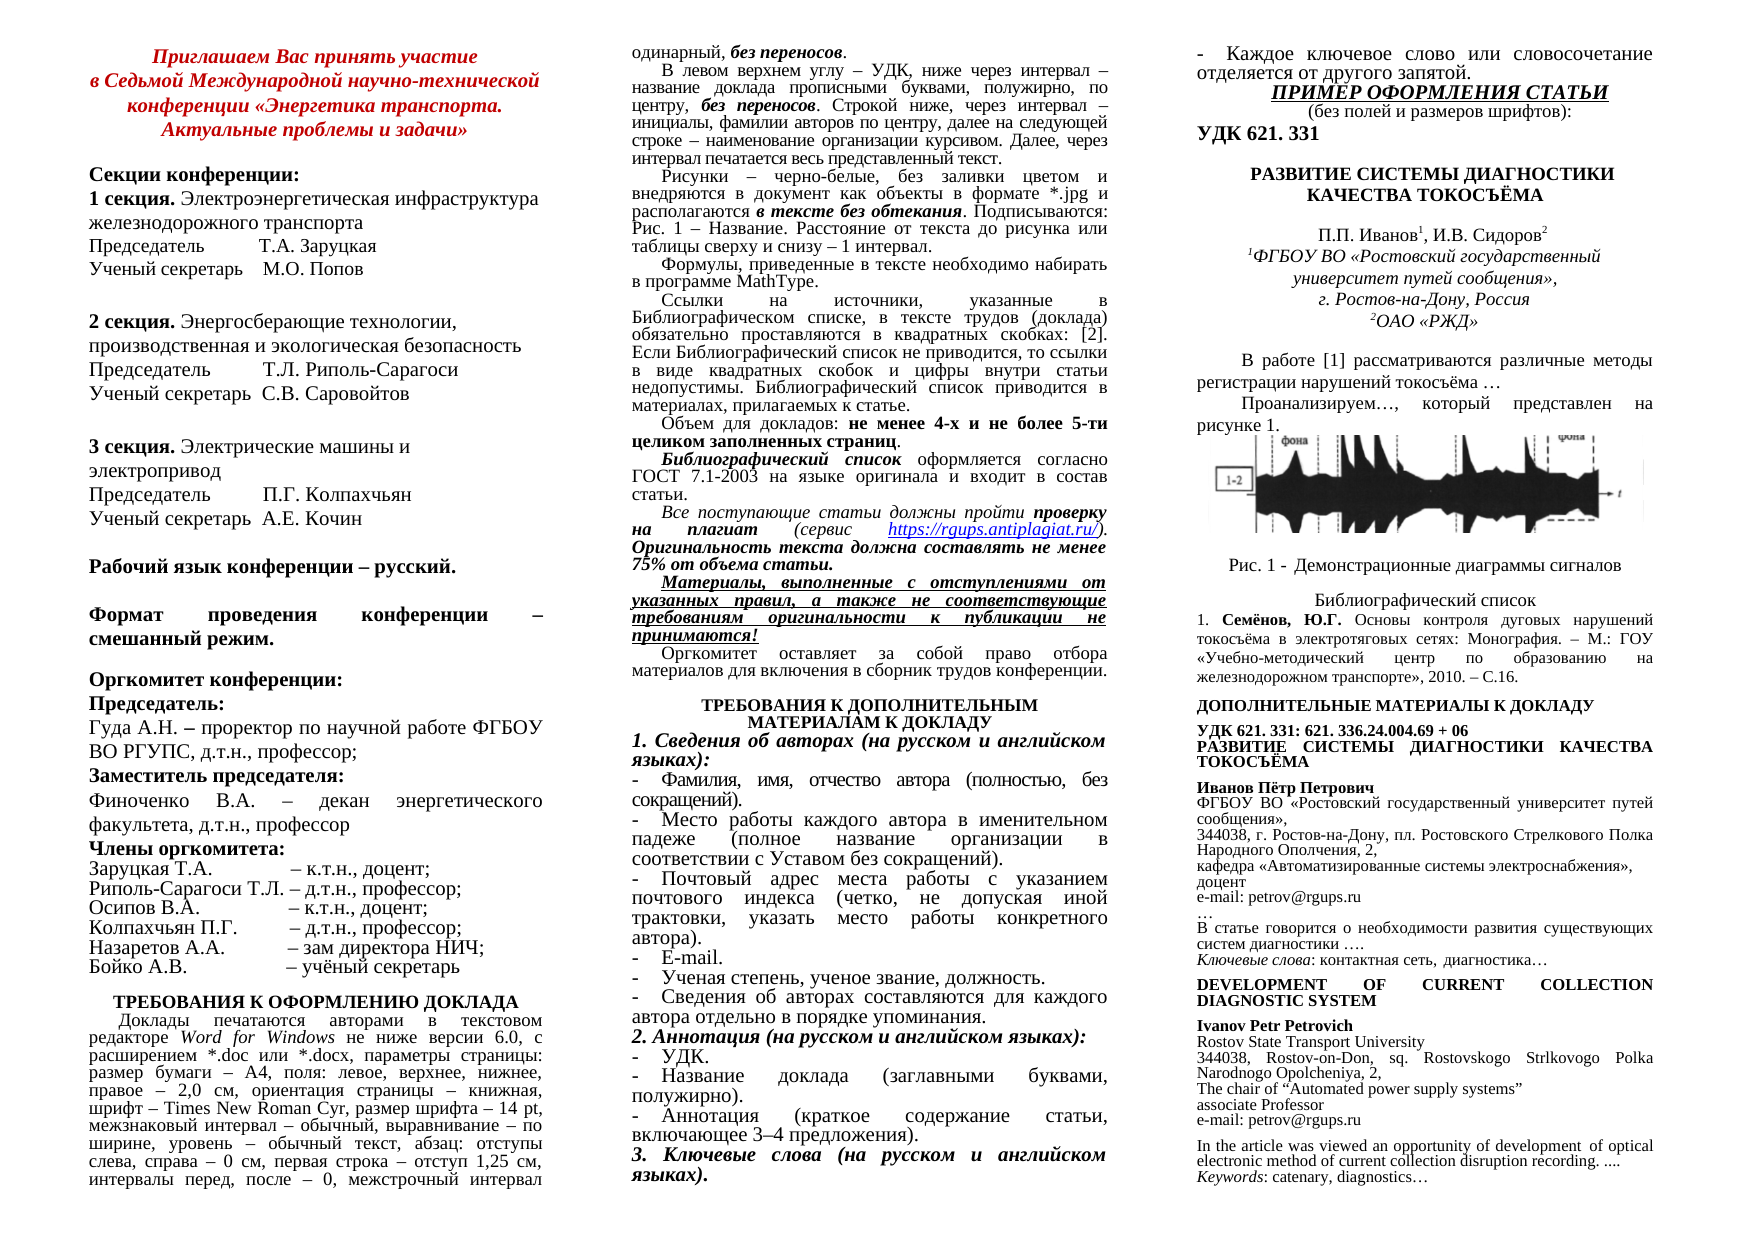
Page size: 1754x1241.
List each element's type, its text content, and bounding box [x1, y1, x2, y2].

text 1 секция. Электроэнергетическая инфраструктура железнодорожного транспорта [89, 186, 543, 234]
text Риполь-Сарагоси Т.Л. – д.т.н., профессор; [89, 879, 543, 899]
picture [1198, 435, 1652, 533]
text e-mail: petrov@rgups.ru [1197, 1113, 1653, 1129]
text 3 секция. Электрические машины и электропривод [89, 434, 543, 482]
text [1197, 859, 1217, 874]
text ДОПОЛНИТЕЛЬНЫЕ МАТЕРИАЛЫ К ДОКЛАДУ [1197, 698, 1653, 714]
text Библиографический список [1197, 592, 1653, 610]
text Секции конференции: [89, 165, 531, 186]
list - Почтовый адрес места работы с указанием почтового индекса (четко, не допуская иной трактовки, указать место работы конкретного автора). [632, 870, 1108, 949]
text Доклады печатаются авторами в текстовом редакторе Word for Windows не ниже версии 6.0, с расширением *.doc или *.docx, параметры страницы: размер бумаги – А4, поля: левое, верхнее, нижнее, правое – 2,0 см, ориентация страницы – книжная, шрифт – Times New Roman Cyr, размер шрифта – , межзнаковый интервал – обычный, выравнивание – по ширине, уровень – обычный текст, абзац: отступы слева, справа – , первая строка – отступ , интервалы перед, после – 0, межстрочный интервал одинарный, без переносов. [89, 1012, 543, 1189]
list - Аннотация (краткое содержание статьи, включающее 3–4 предложения). [632, 1107, 1108, 1146]
text Председатель Т.А. Заруцкая [89, 234, 543, 257]
text Заместитель председателя: [89, 763, 543, 787]
text Председатель: [89, 691, 543, 715]
text УДК 621. 331: 621. 336.24.004.69 + 06 [1197, 724, 1653, 739]
text Оргкомитет конференции: [89, 670, 543, 691]
text Формулы, приведенные в тексте необходимо набирать в программе MathType. [632, 257, 1108, 292]
text Объем для докладов: не менее 4-х и не более 5-ти целиком заполненных страниц. [632, 416, 1108, 451]
text Колпахчьян П.Г. – д.т.н., профессор; [89, 919, 543, 938]
text Ссылки на источники, указанные в Библиографическом списке, в тексте трудов (доклада) обязательно проставляются в квадратных скобках: [2]. Если Библиографический список не приводится, то ссылки в виде квадратных скобок и цифры внутри статьи недопустимы. Библиографический список приводится в материалах, прилагаемых к статье. [632, 292, 1108, 416]
text Ученый секретарь А.Е. Кочин [89, 506, 543, 530]
text УДК 621. 331 [1197, 121, 1653, 145]
text П.П. Иванов1, И.В. Сидоров2 [1197, 223, 1653, 245]
text ФГБОУ ВО «Ростовский государственный университет путей сообщения», [1197, 796, 1653, 828]
text РАЗВИТИЕ СИСТЕМЫ ДИАГНОСТИКИ КАЧЕСТВА ТОКОСЪЁМА [1197, 163, 1653, 206]
text Формат проведения конференции – смешанный режим. [89, 602, 543, 650]
text Члены оргкомитета: [89, 836, 543, 860]
text … [1197, 906, 1653, 921]
list - Сведения об авторах составляются для каждого автора отдельно в порядке упоминания. [632, 988, 1108, 1028]
text Rostov State Transport University [1197, 1035, 1653, 1051]
text Ivanov Petr Petrovich [1197, 1019, 1653, 1035]
text Библиографический список оформляется согласно ГОСТ 7.1-2003 на языке оригинала и входит в состав статьи. [632, 451, 1108, 504]
text конференции «Энергетика транспорта. Актуальные проблемы и задачи» [89, 92, 543, 141]
text Приглашаем Вас принять участие [89, 44, 543, 68]
text Заруцкая Т.А. – к.т.н., доцент; [89, 860, 543, 879]
text Осипов В.А. – к.т.н., доцент; [89, 899, 543, 919]
list - E-mail. [632, 949, 1108, 968]
text DEVELOPMENT OF CURRENT COLLECTION DIAGNOSTIC SYSTEM [1197, 978, 1653, 1009]
text The chair of “Automated power supply systems” [1197, 1082, 1653, 1098]
text доцент [1197, 874, 1653, 890]
text Все поступающие статьи должны пройти проверку на плагиат (сервис https://rgups.antiplagiat.ru/). Оригинальность текста должна составлять не менее 75% от объема статьи. [632, 504, 1108, 575]
list - Фамилия, имя, отчество автора (полностью, без сокращений). [632, 771, 1108, 811]
text Ученый секретарь С.В. Саровойтов [89, 381, 543, 405]
text кафедра «Автоматизированные системы электроснабжения», [1218, 859, 1653, 874]
text Проанализируем…, который представлен на рисунке 1. [1197, 392, 1653, 435]
text Назаретов А.А. – зам директора НИЧ; [89, 938, 543, 958]
text РАЗВИТИЕ СИСТЕМЫ ДИАГНОСТИКИ КАЧЕСТВА ТОКОСЪЁМА [1197, 739, 1653, 771]
list - Место работы каждого автора в именительном падеже (полное название организации в соответствии с Уставом без сокращений). [632, 811, 1108, 870]
list МАТЕРИАЛАМ К ДОКЛАДУ [632, 715, 1108, 732]
text производственная и экологическая безопасность [89, 333, 543, 357]
text Рисунки – черно-белые, без заливки цветом и внедряются в документ как объекты в формате *.jpg и располагаются в тексте без обтекания. Подписываются: Рис. 1 – Название. Расстояние от текста до рисунка или таблицы сверху и снизу – 1 интервал. [632, 168, 1108, 257]
list 2. Аннотация (на русском и английском языках): [632, 1028, 1108, 1047]
text Иванов Пётр Петрович [1197, 781, 1653, 796]
text Материалы, выполненные с отступлениями от указанных правил, а также не соответствующие требованиям оригинальности к публикации не принимаются! [632, 575, 1108, 646]
text Keywords: catenary, diagnostics… [1197, 1170, 1653, 1186]
text Бойко А.В. – учёный секретарь [89, 958, 543, 978]
text В статье говорится о необходимости развития существующих систем диагностики …. [1197, 921, 1653, 953]
text In the article was viewed an opportunity of development of optical electronic method of current collection disruption recording. .... [1197, 1139, 1653, 1170]
text в Седьмой Международной научно-технической [89, 68, 543, 92]
list - УДК. [632, 1047, 1108, 1067]
text 2ОАО «РЖД» [1197, 310, 1653, 331]
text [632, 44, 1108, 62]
text Председатель П.Г. Колпахчьян [89, 482, 543, 506]
list - Ученая степень, ученое звание, должность. [632, 968, 1108, 988]
text associate Professor [1197, 1098, 1653, 1113]
text 1ФГБОУ ВО «Ростовский государственный университет путей сообщения», [1197, 245, 1653, 288]
text ПРИМЕР ОФОРМЛЕНИЯ СТАТЬИ [1226, 84, 1653, 103]
text Председатель Т.Л. Риполь-Сарагоси [89, 357, 543, 381]
text Ученый секретарь М.О. Попов [89, 257, 543, 280]
text Оргкомитет оставляет за собой право отбора материалов для включения в сборник трудов конференции. [632, 646, 1108, 681]
list 1. Сведения об авторах (на русском и английском языках): [632, 732, 1108, 771]
text 344038, Rostov-on-Don, sq. Rostovskogo Strlkovogo Polka Narodnogo Opolcheniya, 2, [1197, 1051, 1653, 1082]
list - Каждое ключевое слово или словосочетание отделяется от другого запятой. [1197, 44, 1653, 84]
text 1. Семёнов, Ю.Г. Основы контроля дуговых нарушений токосъёма в электротяговых сетях: Монография. – М.: ГОУ «Учебно-методический центр по образованию на железнодорожном транспорте», 2010. – С.16. [1197, 610, 1653, 686]
text ТРЕБОВАНИЯ К ОФОРМЛЕНИЮ ДОКЛАДА [89, 994, 543, 1012]
text В левом верхнем углу – УДК, ниже через интервал – название доклада прописными буквами, полужирно, по центру, без переносов. Строкой ниже, через интервал – инициалы, фамилии авторов по центру, далее на следующей строке – наименование организации курсивом. Далее, через интервал печатается весь представленный текст. [632, 62, 1108, 168]
text В работе [1] рассматриваются различные методы регистрации нарушений токосъёма … [1197, 349, 1653, 392]
list ТРЕБОВАНИЯ К ДОПОЛНИТЕЛЬНЫМ [632, 698, 1108, 715]
text Рабочий язык конференции – русский. [89, 554, 543, 578]
text г. Ростов-на-Дону, Россия [1197, 288, 1653, 310]
list 3. Ключевые слова (на русском и английском языках). [632, 1146, 1108, 1186]
text 2 секция. Энергосберающие технологии, [89, 309, 543, 333]
text Ключевые слова: контактная сеть, диагностика… [1197, 953, 1653, 968]
text e-mail: petrov@rgups.ru [1197, 890, 1653, 906]
text (без полей и размеров шрифтов): [1226, 103, 1653, 121]
text Гуда А.Н. – проректор по научной работе ФГБОУ ВО РГУПС, д.т.н., профессор; [89, 715, 543, 763]
text 344038, г. Ростов-на-Дону, пл. Ростовского Стрелкового Полка Народного Ополчения, 2, [1197, 828, 1653, 859]
list - Название доклада (заглавными буквами, полужирно). [632, 1067, 1108, 1107]
text Финоченко В.А. – декан энергетического факультета, д.т.н., профессор [89, 787, 543, 836]
text Рис. 1 - Демонстрационные диаграммы сигналов [1197, 557, 1653, 574]
